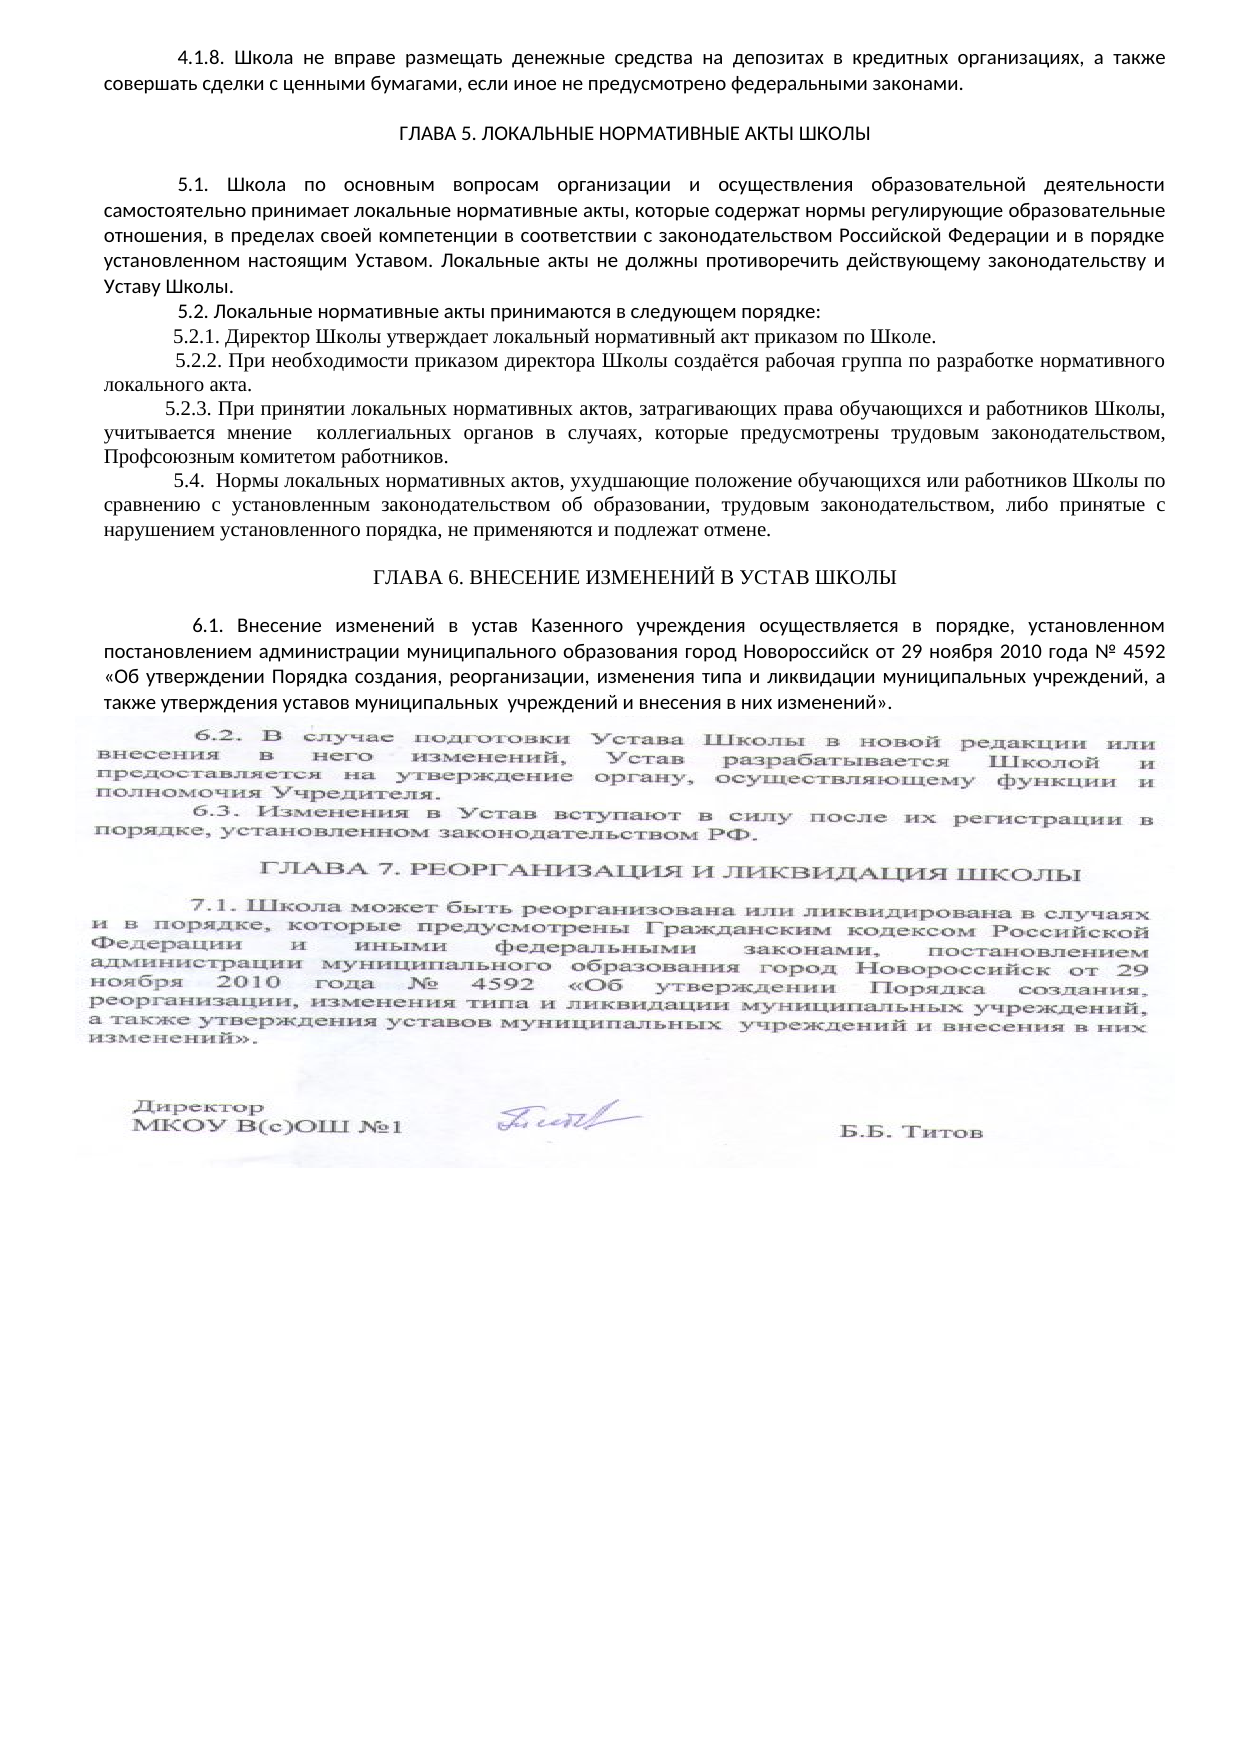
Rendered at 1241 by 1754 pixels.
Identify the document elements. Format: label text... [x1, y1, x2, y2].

text 5.2.3. При принятии локальных нормативных актов, затрагивающих права обучающихся и работников Школы, учитывается мнение коллегиальных органов в случаях, которые предусмотрены трудовым законодательством, Профсоюзным комитетом работников. [103, 396, 1167, 468]
picture [75, 716, 1175, 1169]
text 4.1.8. Школа не вправе размещать денежные средства на депозитах в кредитных организациях, а также совершать сделки с ценными бумагами, если иное не предусмотрено федеральными законами. [103, 44, 1167, 95]
text 5.2. Локальные нормативные акты принимаются в следующем порядке: [103, 298, 1167, 324]
text 5.4. Нормы локальных нормативных актов, ухудшающие положение обучающихся или работников Школы по сравнению с установленным законодательством об образовании, трудовым законодательством, либо принятые с нарушением установленного порядка, не применяются и подлежат отмене. [103, 468, 1167, 541]
text ГЛАВА 6. ВНЕСЕНИЕ ИЗМЕНЕНИЙ В УСТАВ ШКОЛЫ [103, 564, 1167, 589]
text 5.2.1. Директор Школы утверждает локальный нормативный акт приказом по Школе. [103, 324, 1167, 348]
text 5.1. Школа по основным вопросам организации и осуществления образовательной деятельности самостоятельно принимает локальные нормативные акты, которые содержат нормы регулирующие образовательные отношения, в пределах своей компетенции в соответствии с законодательством Российской Федерации и в порядке установленном настоящим Уставом. Локальные акты не должны противоречить действующему законодательству и Уставу Школы. [103, 171, 1167, 298]
text ГЛАВА 5. ЛОКАЛЬНЫЕ НОРМАТИВНЫЕ АКТЫ ШКОЛЫ [103, 121, 1167, 146]
text 5.2.2. При необходимости приказом директора Школы создаётся рабочая группа по разработке нормативного локального акта. [103, 348, 1167, 396]
text 6.1. Внесение изменений в устав Казенного учреждения осуществляется в порядке, установленном постановлением администрации муниципального образования город Новороссийск от 29 ноября 2010 года № 4592 «Об утверждении Порядка создания, реорганизации, изменения типа и ликвидации муниципальных учреждений, а также утверждения уставов муниципальных учреждений и внесения в них изменений». [103, 613, 1167, 714]
